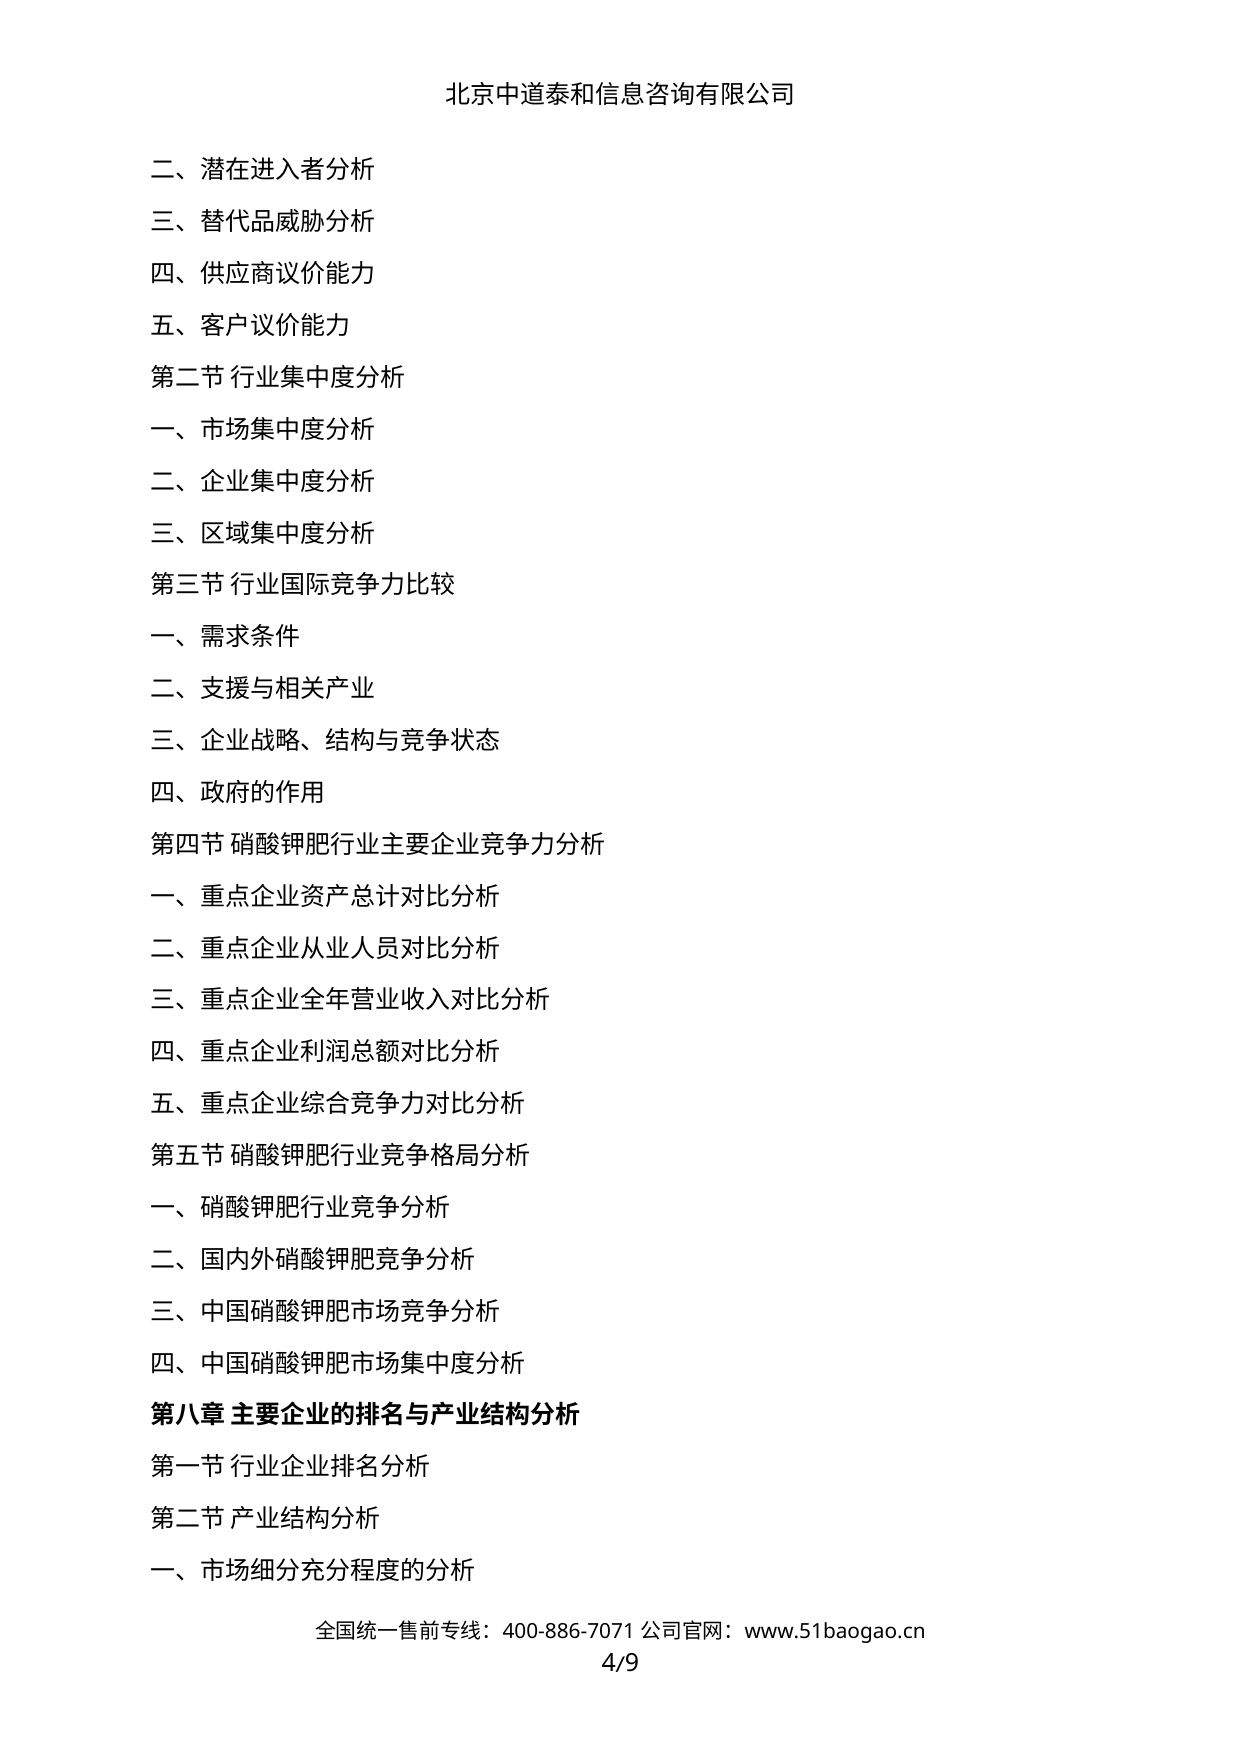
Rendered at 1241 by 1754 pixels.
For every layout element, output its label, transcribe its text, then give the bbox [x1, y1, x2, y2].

text 二、潜在进入者分析 [150, 150, 1090, 186]
text 第二节 行业集中度分析 [150, 357, 1090, 394]
text 四、重点企业利润总额对比分析 [150, 1032, 1090, 1068]
text 三、区域集中度分析 [150, 513, 1090, 549]
text 五、重点企业综合竞争力对比分析 [150, 1084, 1090, 1120]
text 一、市场细分充分程度的分析 [150, 1551, 1090, 1587]
text 一、重点企业资产总计对比分析 [150, 876, 1090, 912]
text 二、企业集中度分析 [150, 461, 1090, 497]
text 第一节 行业企业排名分析 [150, 1447, 1090, 1483]
text 一、市场集中度分析 [150, 409, 1090, 446]
text 二、国内外硝酸钾肥竞争分析 [150, 1239, 1090, 1276]
text 三、重点企业全年营业收入对比分析 [150, 980, 1090, 1016]
text 五、客户议价能力 [150, 306, 1090, 342]
text 一、硝酸钾肥行业竞争分析 [150, 1187, 1090, 1224]
text 四、政府的作用 [150, 772, 1090, 809]
text 第四节 硝酸钾肥行业主要企业竞争力分析 [150, 824, 1090, 861]
text 三、中国硝酸钾肥市场竞争分析 [150, 1291, 1090, 1327]
text 第三节 行业国际竞争力比较 [150, 565, 1090, 601]
text 第五节 硝酸钾肥行业竞争格局分析 [150, 1136, 1090, 1172]
text 三、企业战略、结构与竞争状态 [150, 721, 1090, 757]
text 二、支援与相关产业 [150, 669, 1090, 705]
text 三、替代品威胁分析 [150, 202, 1090, 238]
text 二、重点企业从业人员对比分析 [150, 928, 1090, 964]
text 一、需求条件 [150, 617, 1090, 653]
text 四、供应商议价能力 [150, 254, 1090, 290]
text 四、中国硝酸钾肥市场集中度分析 [150, 1343, 1090, 1379]
text 第八章 主要企业的排名与产业结构分析 [150, 1395, 1090, 1431]
text 第二节 产业结构分析 [150, 1499, 1090, 1535]
